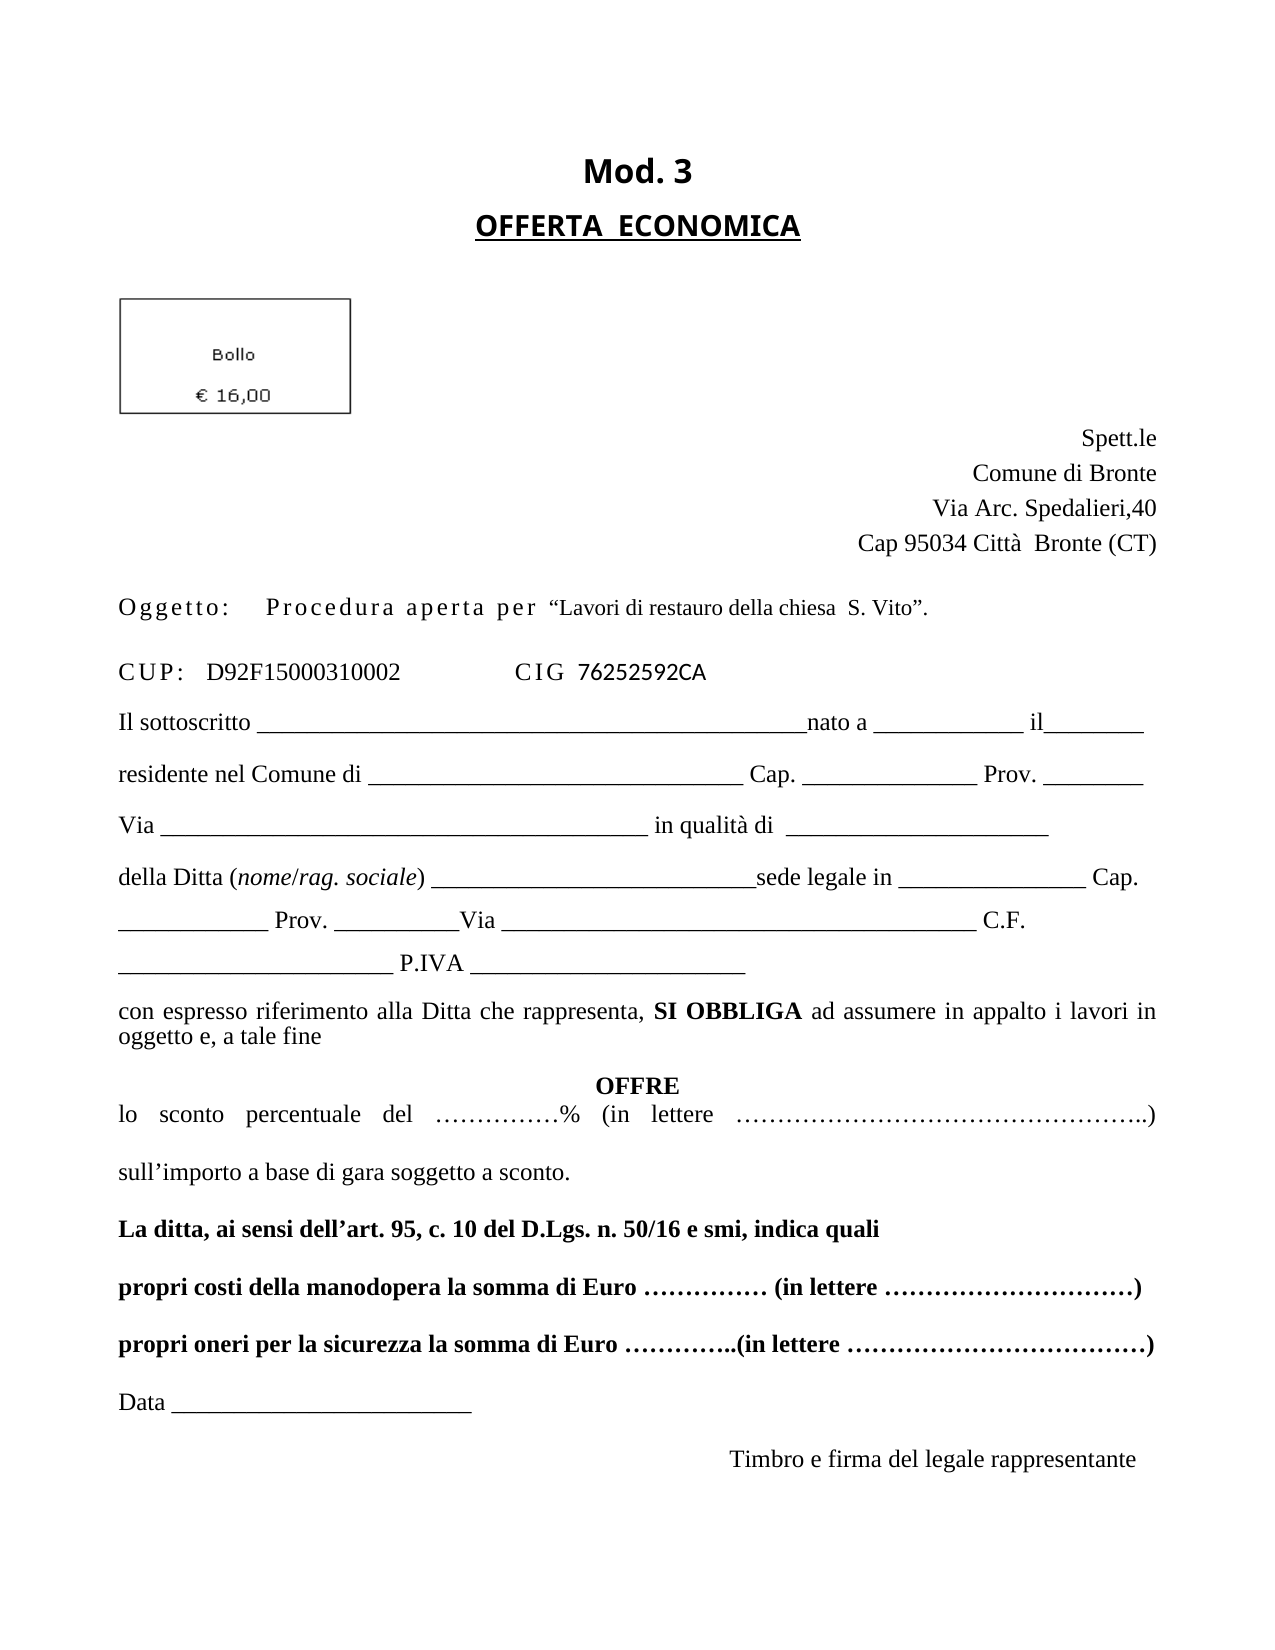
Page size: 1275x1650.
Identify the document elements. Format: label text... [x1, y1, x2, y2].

text con espresso riferimento alla Ditta che rappresenta, SI OBBLIGA ad assumere in appalto i lavori in oggetto e, a tale fine [118, 999, 1157, 1049]
text propri oneri per la sicurezza la somma di Euro …………..(in lettere ………………………………) [118, 1329, 1157, 1358]
text CUP: D92F15000310002 CIG 76252592CA [118, 656, 1157, 686]
text La ditta, ai sensi dell’art. 95, c. 10 del D.Lgs. n. 50/16 e smi, indica quali [118, 1214, 1157, 1243]
picture [118, 298, 353, 417]
text Cap 95034 Città Bronte (CT) [643, 528, 1157, 557]
text lo sconto percentuale del ……………% (in lettere …………………………………………..) sull’importo a base di gara soggetto a sconto. [118, 1099, 1157, 1186]
text Spett.le [118, 423, 1157, 452]
text residente nel Comune di ______________________________ Cap. ______________ Prov. ________ [118, 759, 1164, 787]
text Timbro e firma del legale rappresentante [709, 1444, 1157, 1473]
text Comune di Bronte [718, 458, 1157, 487]
text OFFRE [118, 1074, 1157, 1099]
text Via Arc. Spedalieri,40 [643, 493, 1157, 522]
text propri costi della manodopera la somma di Euro …………… (in lettere …………………………) [118, 1272, 1157, 1301]
text della Ditta (nome/rag. sociale) __________________________sede legale in _______________ Cap. ____________ Prov. __________Via ______________________________________ C.F. ______________________ P.IVA ______________________ [118, 862, 1164, 977]
text Il sottoscritto ____________________________________________nato a ____________ il________ [118, 707, 1164, 736]
text Oggetto: Procedura aperta per “Lavori di restauro della chiesa S. Vito”. [118, 592, 1157, 621]
text OFFERTA ECONOMICA [118, 206, 1157, 245]
text Via _______________________________________ in qualità di _____________________ [118, 810, 1164, 839]
text Mod. 3 [118, 148, 1157, 193]
text Data ________________________ [118, 1387, 1157, 1416]
